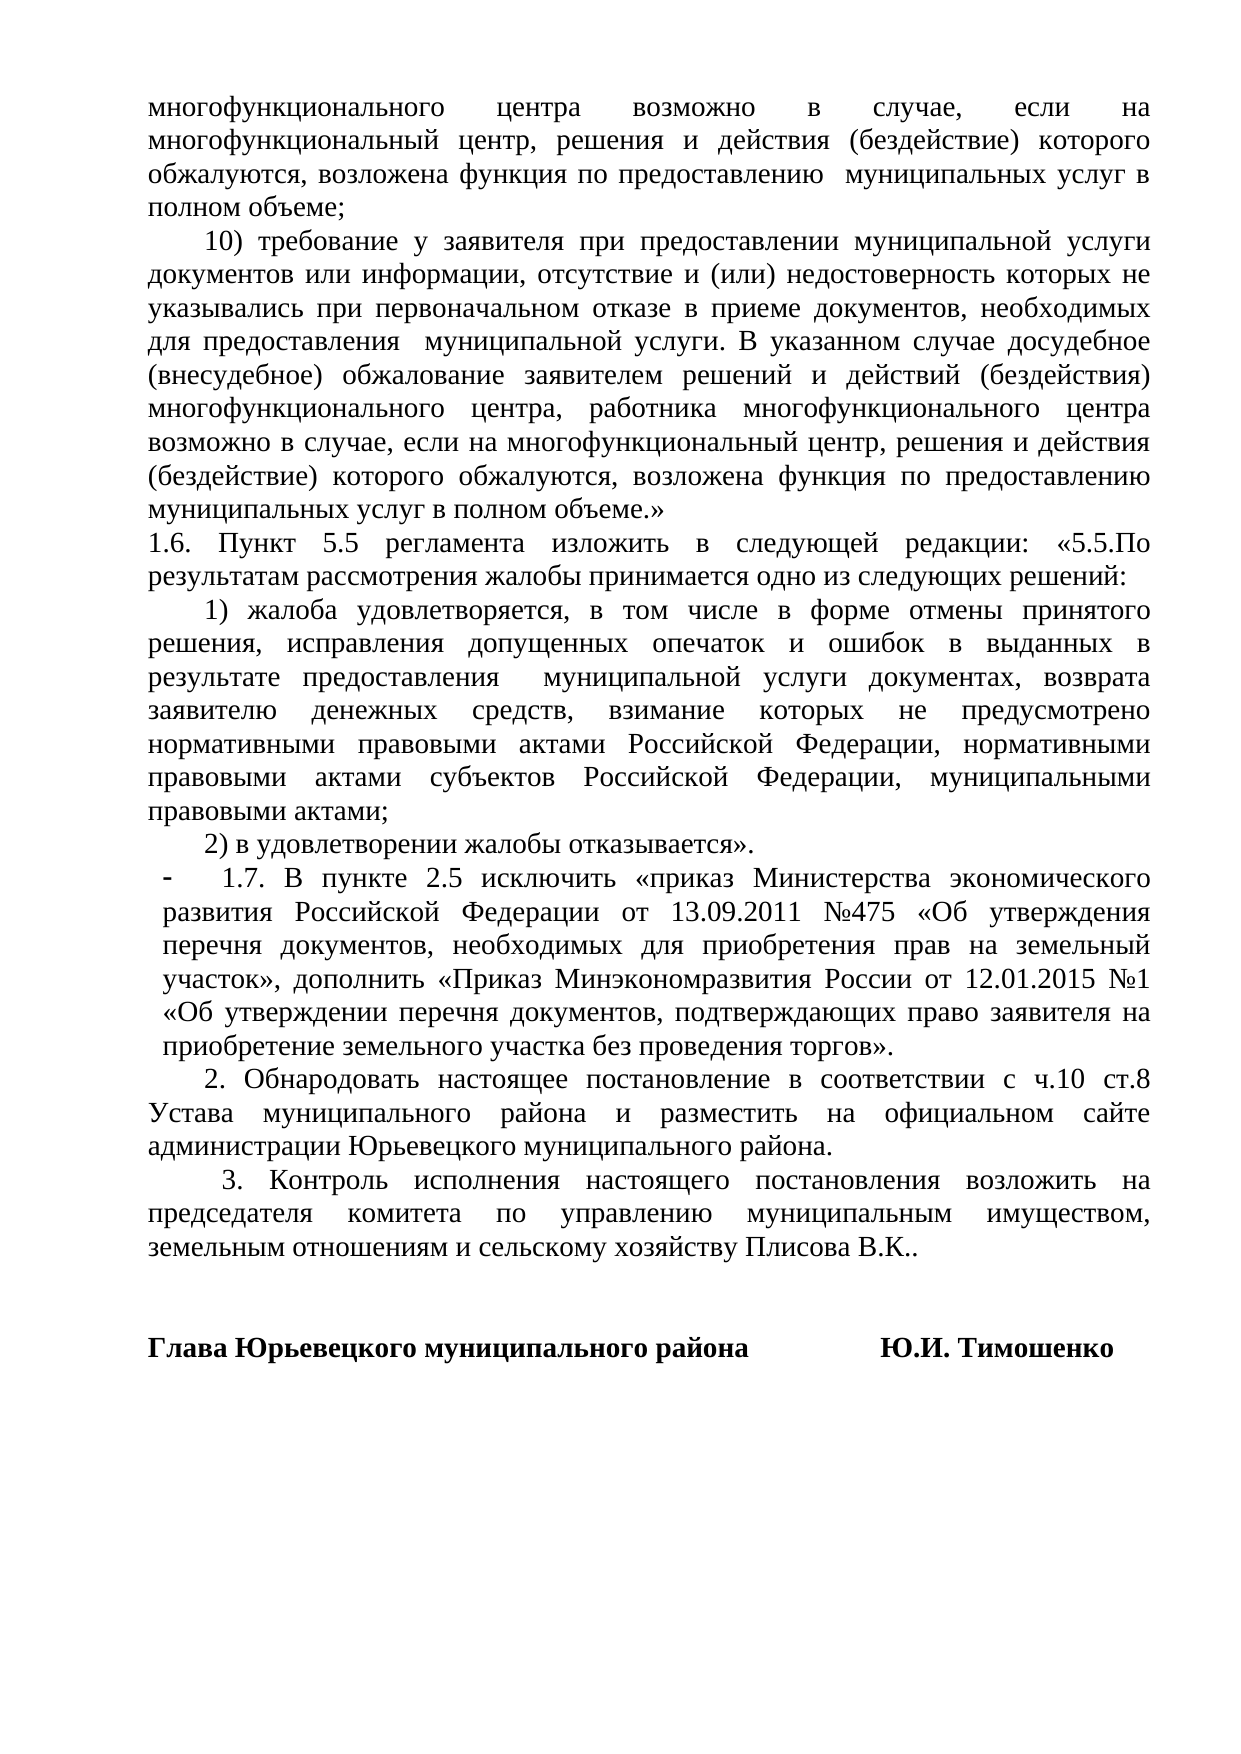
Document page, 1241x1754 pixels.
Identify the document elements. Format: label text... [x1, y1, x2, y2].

text 1.6. Пункт 5.5 регламента изложить в следующей редакции: «5.5.По результатам рассмотрения жалобы принимается одно из следующих решений: [148, 525, 1150, 592]
text 3. Контроль исполнения настоящего постановления возложить на председателя комитета по управлению муниципальным имуществом, земельным отношениям и сельскому хозяйству Плисова В.К.. [148, 1162, 1152, 1263]
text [148, 89, 1152, 223]
text 2. Обнародовать настоящее постановление в соответствии с ч.10 ст.8 Устава муниципального района и разместить на официальном сайте администрации Юрьевецкого муниципального района. [148, 1061, 1152, 1162]
text 10) требование у заявителя при предоставлении муниципальной услуги документов или информации, отсутствие и (или) недостоверность которых не указывались при первоначальном отказе в приеме документов, необходимых для предоставления муниципальной услуги. В указанном случае досудебное (внесудебное) обжалование заявителем решений и действий (бездействия) многофункционального центра, работника многофункционального центра возможно в случае, если на многофункциональный центр, решения и действия (бездействие) которого обжалуются, возложена функция по предоставлению муниципальных услуг в полном объеме.» [148, 223, 1152, 525]
text 2) в удовлетворении жалобы отказывается». [148, 827, 1152, 860]
text 1) жалоба удовлетворяется, в том числе в форме отмены принятого решения, исправления допущенных опечаток и ошибок в выданных в результате предоставления муниципальной услуги документах, возврата заявителю денежных средств, взимание которых не предусмотрено нормативными правовыми актами Российской Федерации, нормативными правовыми актами субъектов Российской Федерации, муниципальными правовыми актами; [148, 592, 1152, 827]
text Глава Юрьевецкого муниципального района Ю.И. Тимошенко [148, 1330, 1152, 1363]
list 1.7. В пункте 2.5 исключить «приказ Министерства экономического развития Российской Федерации от 13.09.2011 №475 «Об утверждения перечня документов, необходимых для приобретения прав на земельный участок», дополнить «Приказ Минэкономразвития России от 12.01.2015 №1 «Об утверждении перечня документов, подтверждающих право заявителя на приобретение земельного участка без проведения торгов». [162, 860, 1152, 1061]
